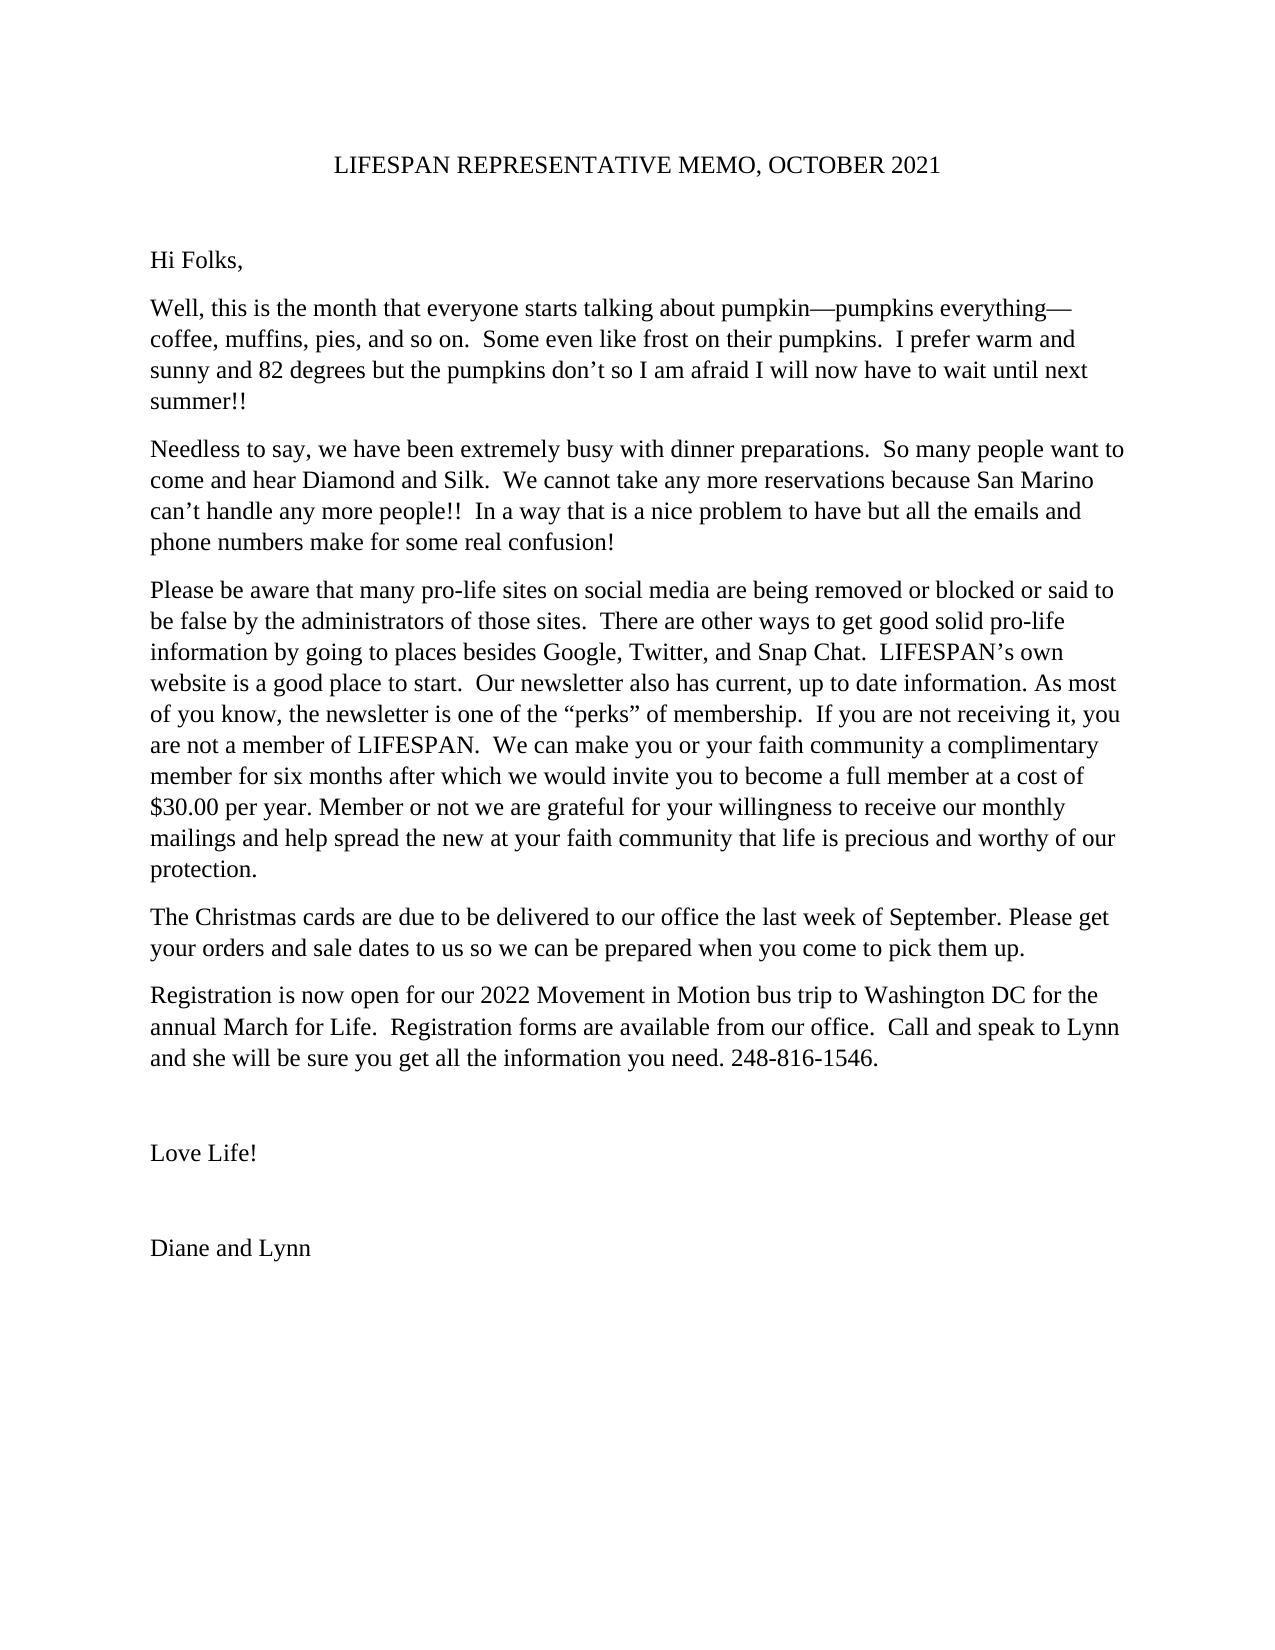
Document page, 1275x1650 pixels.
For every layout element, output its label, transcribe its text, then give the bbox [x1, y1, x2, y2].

text Well, this is the month that everyone starts talking about pumpkin—pumpkins everything—coffee, muffins, pies, and so on. Some even like frost on their pumpkins. I prefer warm and sunny and 82 degrees but the pumpkins don’t so I am afraid I will now have to wait until next summer!! [150, 293, 1125, 415]
text Love Life! [150, 1138, 1125, 1167]
text Please be aware that many pro-life sites on social media are being removed or blocked or said to be false by the administrators of those sites. There are other ways to get good solid pro-life information by going to places besides Google, Twitter, and Snap Chat. LIFESPAN’s own website is a good place to start. Our newsletter also has current, up to date information. As most of you know, the newsletter is one of the “perks” of membership. If you are not receiving it, you are not a member of LIFESPAN. We can make you or your faith community a complimentary member for six months after which we would invite you to become a full member at a cost of $30.00 per year. Member or not we are grateful for your willingness to receive our monthly mailings and help spread the new at your faith community that life is precious and worthy of our protection. [150, 575, 1125, 883]
text LIFESPAN REPRESENTATIVE MEMO, OCTOBER 2021 [150, 150, 1125, 179]
text Hi Folks, [150, 245, 1125, 274]
text Diane and Lynn [150, 1233, 1125, 1262]
text The Christmas cards are due to be delivered to our office the last week of September. Please get your orders and sale dates to us so we can be prepared when you come to pick them up. [150, 902, 1125, 962]
text Needless to say, we have been extremely busy with dinner preparations. So many people want to come and hear Diamond and Silk. We cannot take any more reservations because San Marino can’t handle any more people!! In a way that is a nice problem to have but all the emails and phone numbers make for some real confusion! [150, 434, 1125, 556]
text Registration is now open for our 2022 Movement in Motion bus trip to Washington DC for the annual March for Life. Registration forms are available from our office. Call and speak to Lynn and she will be sure you get all the information you need. 248-816-1546. [150, 981, 1125, 1071]
